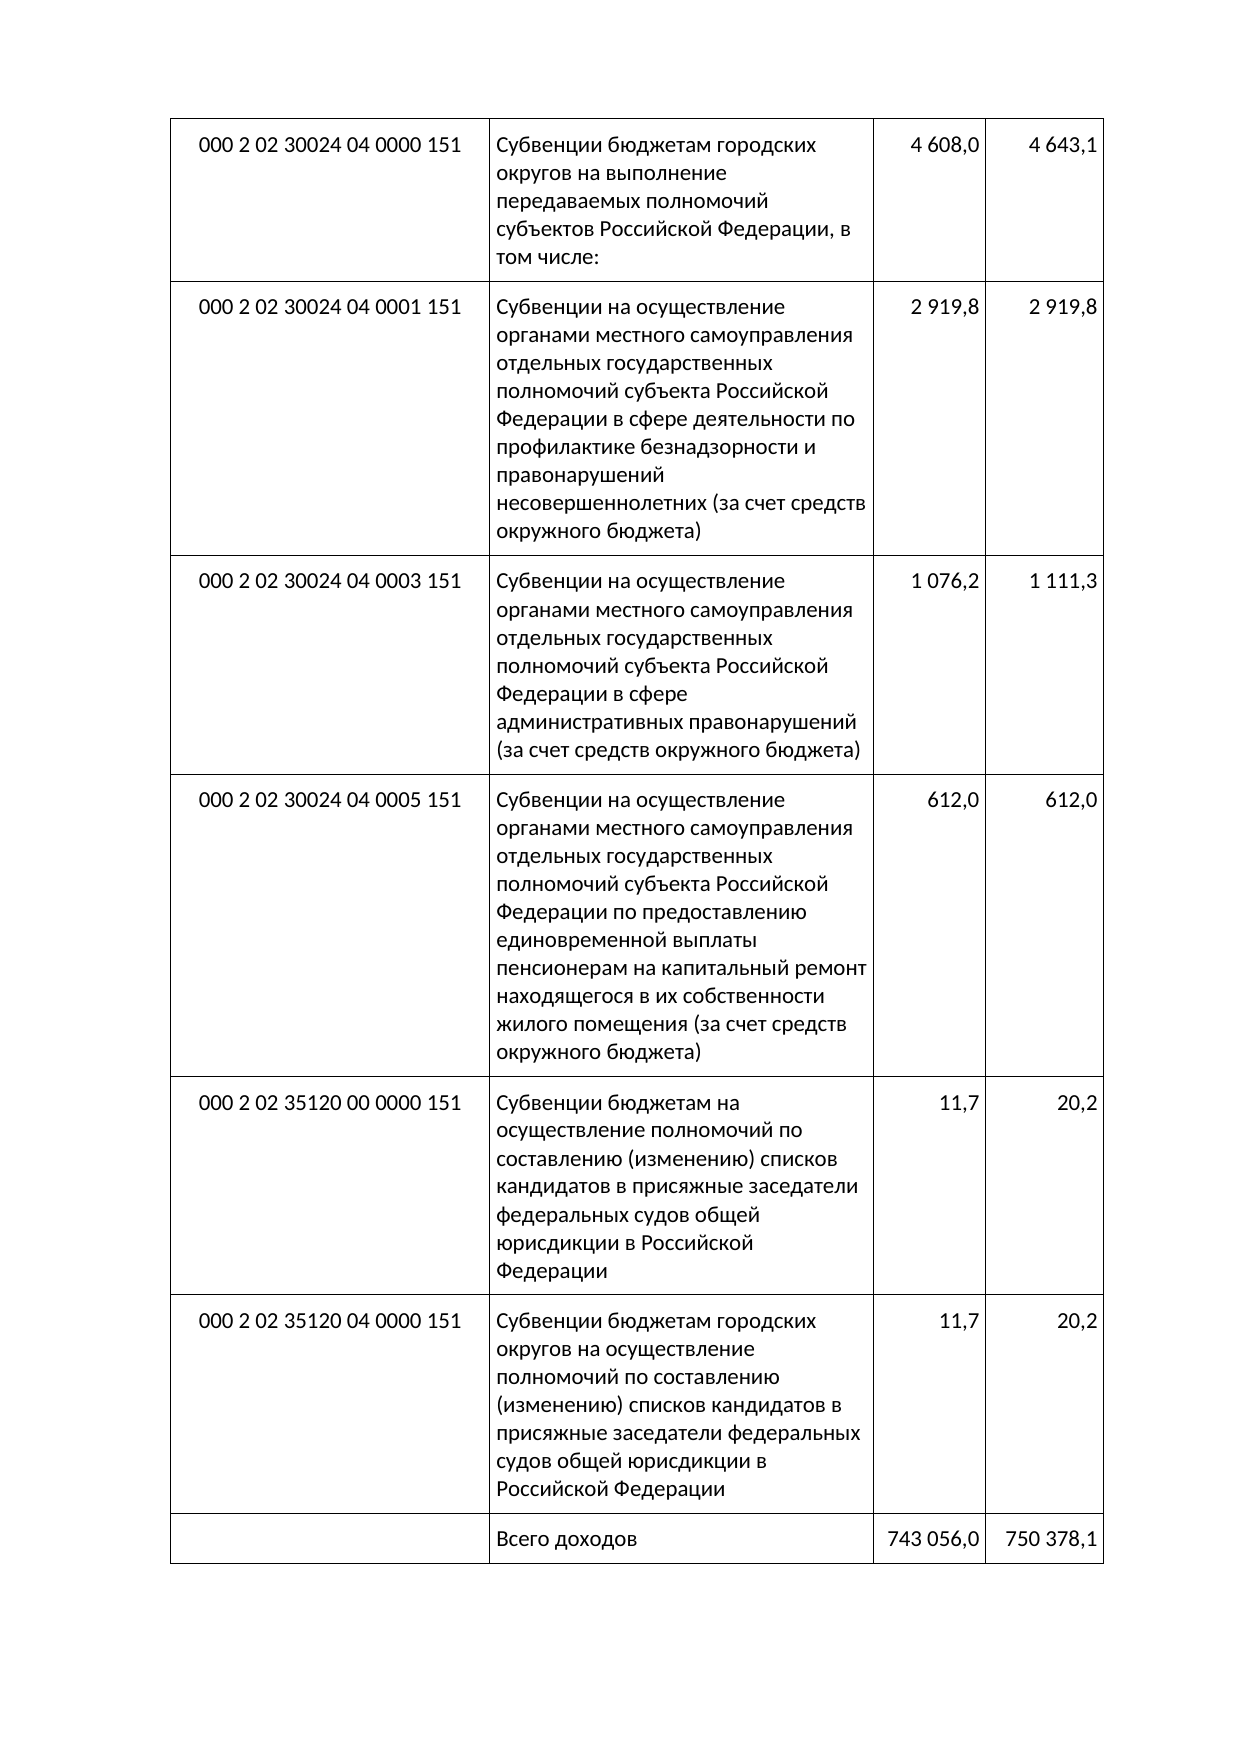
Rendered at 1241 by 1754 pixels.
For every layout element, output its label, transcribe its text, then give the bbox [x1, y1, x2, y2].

table_cell Субвенции на осуществление органами местного самоуправления отдельных государственных полномочий субъекта Российской Федерации в сфере деятельности по профилактике безнадзорности и правонарушений несовершеннолетних (за счет средств окружного бюджета) [490, 282, 873, 555]
table_cell Всего доходов [490, 1514, 873, 1563]
table_cell 20,2 [986, 1077, 1103, 1294]
table_cell 2 919,8 [874, 282, 985, 555]
table_cell 11,7 [874, 1295, 985, 1513]
table_cell Субвенции бюджетам городских округов на осуществление полномочий по составлению (изменению) списков кандидатов в присяжные заседатели федеральных судов общей юрисдикции в Российской Федерации [490, 1295, 873, 1513]
table_cell 11,7 [874, 1077, 985, 1294]
table_cell 000 2 02 30024 04 0003 151 [171, 556, 489, 773]
table_cell 612,0 [874, 775, 985, 1076]
table_cell 000 2 02 30024 04 0001 151 [171, 282, 489, 555]
table_cell Субвенции на осуществление органами местного самоуправления отдельных государственных полномочий субъекта Российской Федерации в сфере административных правонарушений (за счет средств окружного бюджета) [490, 556, 873, 773]
table_cell 750 378,1 [986, 1514, 1103, 1563]
table_cell 4 608,0 [874, 119, 985, 281]
table_cell 000 2 02 35120 04 0000 151 [171, 1295, 489, 1513]
table_cell 4 643,1 [986, 119, 1103, 281]
table_cell 1 111,3 [986, 556, 1103, 773]
table_cell Субвенции бюджетам городских округов на выполнение передаваемых полномочий субъектов Российской Федерации, в том числе: [490, 119, 873, 281]
table_cell 743 056,0 [874, 1514, 985, 1563]
table_cell 612,0 [986, 775, 1103, 1076]
table_cell 000 2 02 30024 04 0000 151 [171, 119, 489, 281]
table_cell Субвенции бюджетам на осуществление полномочий по составлению (изменению) списков кандидатов в присяжные заседатели федеральных судов общей юрисдикции в Российской Федерации [490, 1077, 873, 1294]
table_cell 1 076,2 [874, 556, 985, 773]
table_cell 000 2 02 35120 00 0000 151 [171, 1077, 489, 1294]
table_cell [171, 1514, 489, 1563]
table_cell Субвенции на осуществление органами местного самоуправления отдельных государственных полномочий субъекта Российской Федерации по предоставлению единовременной выплаты пенсионерам на капитальный ремонт находящегося в их собственности жилого помещения (за счет средств окружного бюджета) [490, 775, 873, 1076]
table_cell 2 919,8 [986, 282, 1103, 555]
table_cell 20,2 [986, 1295, 1103, 1513]
table_cell 000 2 02 30024 04 0005 151 [171, 775, 489, 1076]
